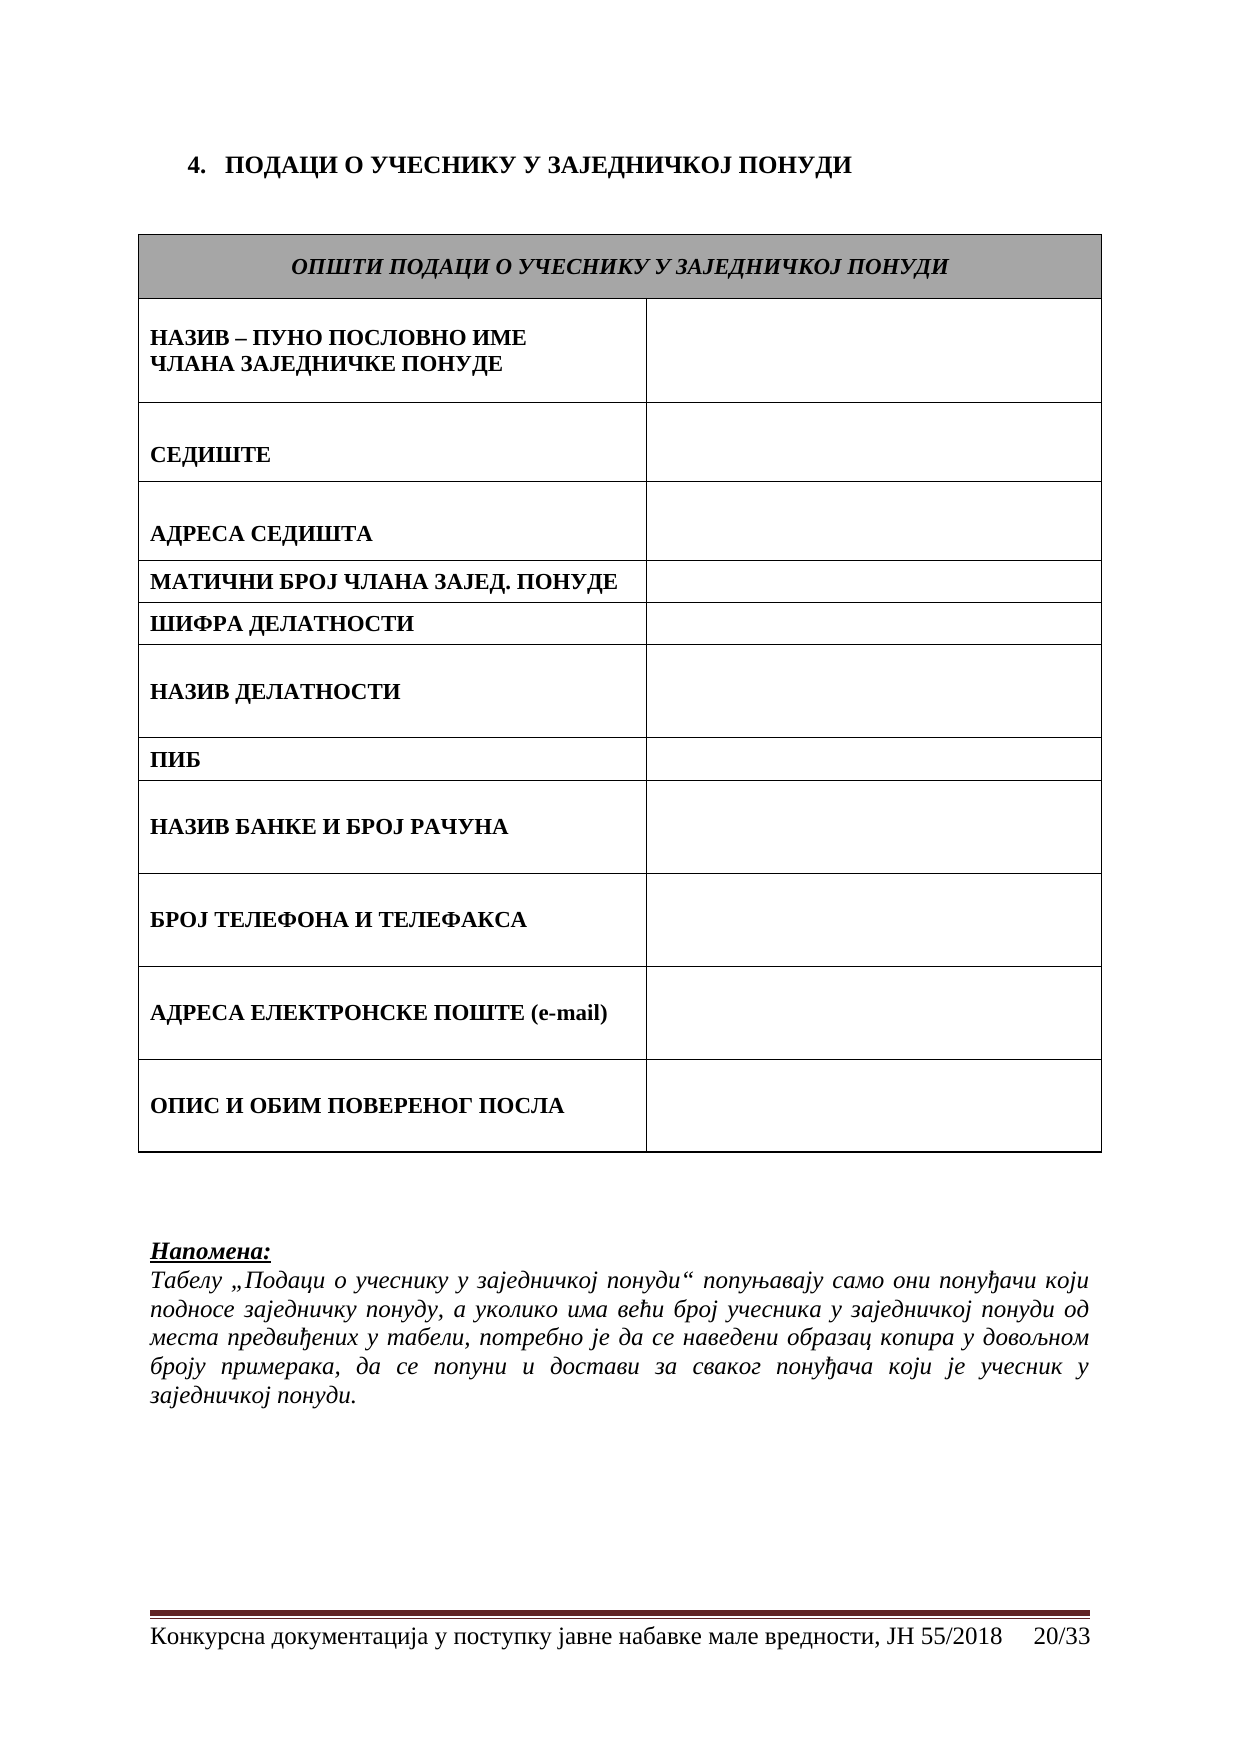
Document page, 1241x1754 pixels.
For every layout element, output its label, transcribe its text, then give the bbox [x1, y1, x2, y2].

table_cell [647, 645, 1101, 737]
table_cell [647, 874, 1101, 966]
table_cell МАТИЧНИ БРОЈ ЧЛАНА ЗАЈЕД. ПОНУДЕ [139, 561, 646, 602]
table_cell СЕДИШТЕ [139, 403, 646, 481]
text Табелу „Подаци о учеснику у заједничкој понуди“ попуњавају само они понуђачи који подносе заједничку понуду, а уколико има већи број учесника у заједничкој понуди од места предвиђених у табели, потребно је да се наведени образац копира у довољном броју примерака, да се попуни и достави за сваког понуђача који је учесник у заједничкој понуди. [150, 1265, 1090, 1409]
table_cell [647, 781, 1101, 873]
table_header ОПШТИ ПОДАЦИ О УЧЕСНИКУ У ЗАЈЕДНИЧКОЈ ПОНУДИ [139, 235, 1101, 298]
table_cell [647, 482, 1101, 559]
table_cell [647, 299, 1101, 402]
table_cell АДРЕСА СЕДИШТА [139, 482, 646, 559]
table_cell БРОЈ ТЕЛЕФОНА И ТЕЛЕФАКСА [139, 874, 646, 966]
table_cell [647, 967, 1101, 1058]
table_cell [647, 561, 1101, 602]
table_cell НАЗИВ БАНКЕ И БРОЈ РАЧУНА [139, 781, 646, 873]
text Напомена: [150, 1236, 1090, 1265]
table_cell АДРЕСА ЕЛЕКТРОНСКЕ ПОШТЕ (е-mail) [139, 967, 646, 1058]
list ПОДАЦИ О УЧЕСНИКУ У ЗАЈЕДНИЧКОЈ ПОНУДИ [187, 150, 1090, 179]
table_cell [647, 603, 1101, 644]
table_cell [647, 738, 1101, 780]
table_cell [647, 1060, 1101, 1151]
table_cell ШИФРА ДЕЛАТНОСТИ [139, 603, 646, 644]
table_cell НАЗИВ ДЕЛАТНОСТИ [139, 645, 646, 737]
table_cell ПИБ [139, 738, 646, 780]
table_cell НАЗИВ – ПУНО ПОСЛОВНО ИМЕ ЧЛАНА ЗАЈЕДНИЧКЕ ПОНУДЕ [139, 299, 646, 402]
table_cell ОПИС И ОБИМ ПОВЕРЕНОГ ПОСЛА [139, 1060, 646, 1151]
table_cell [647, 403, 1101, 481]
